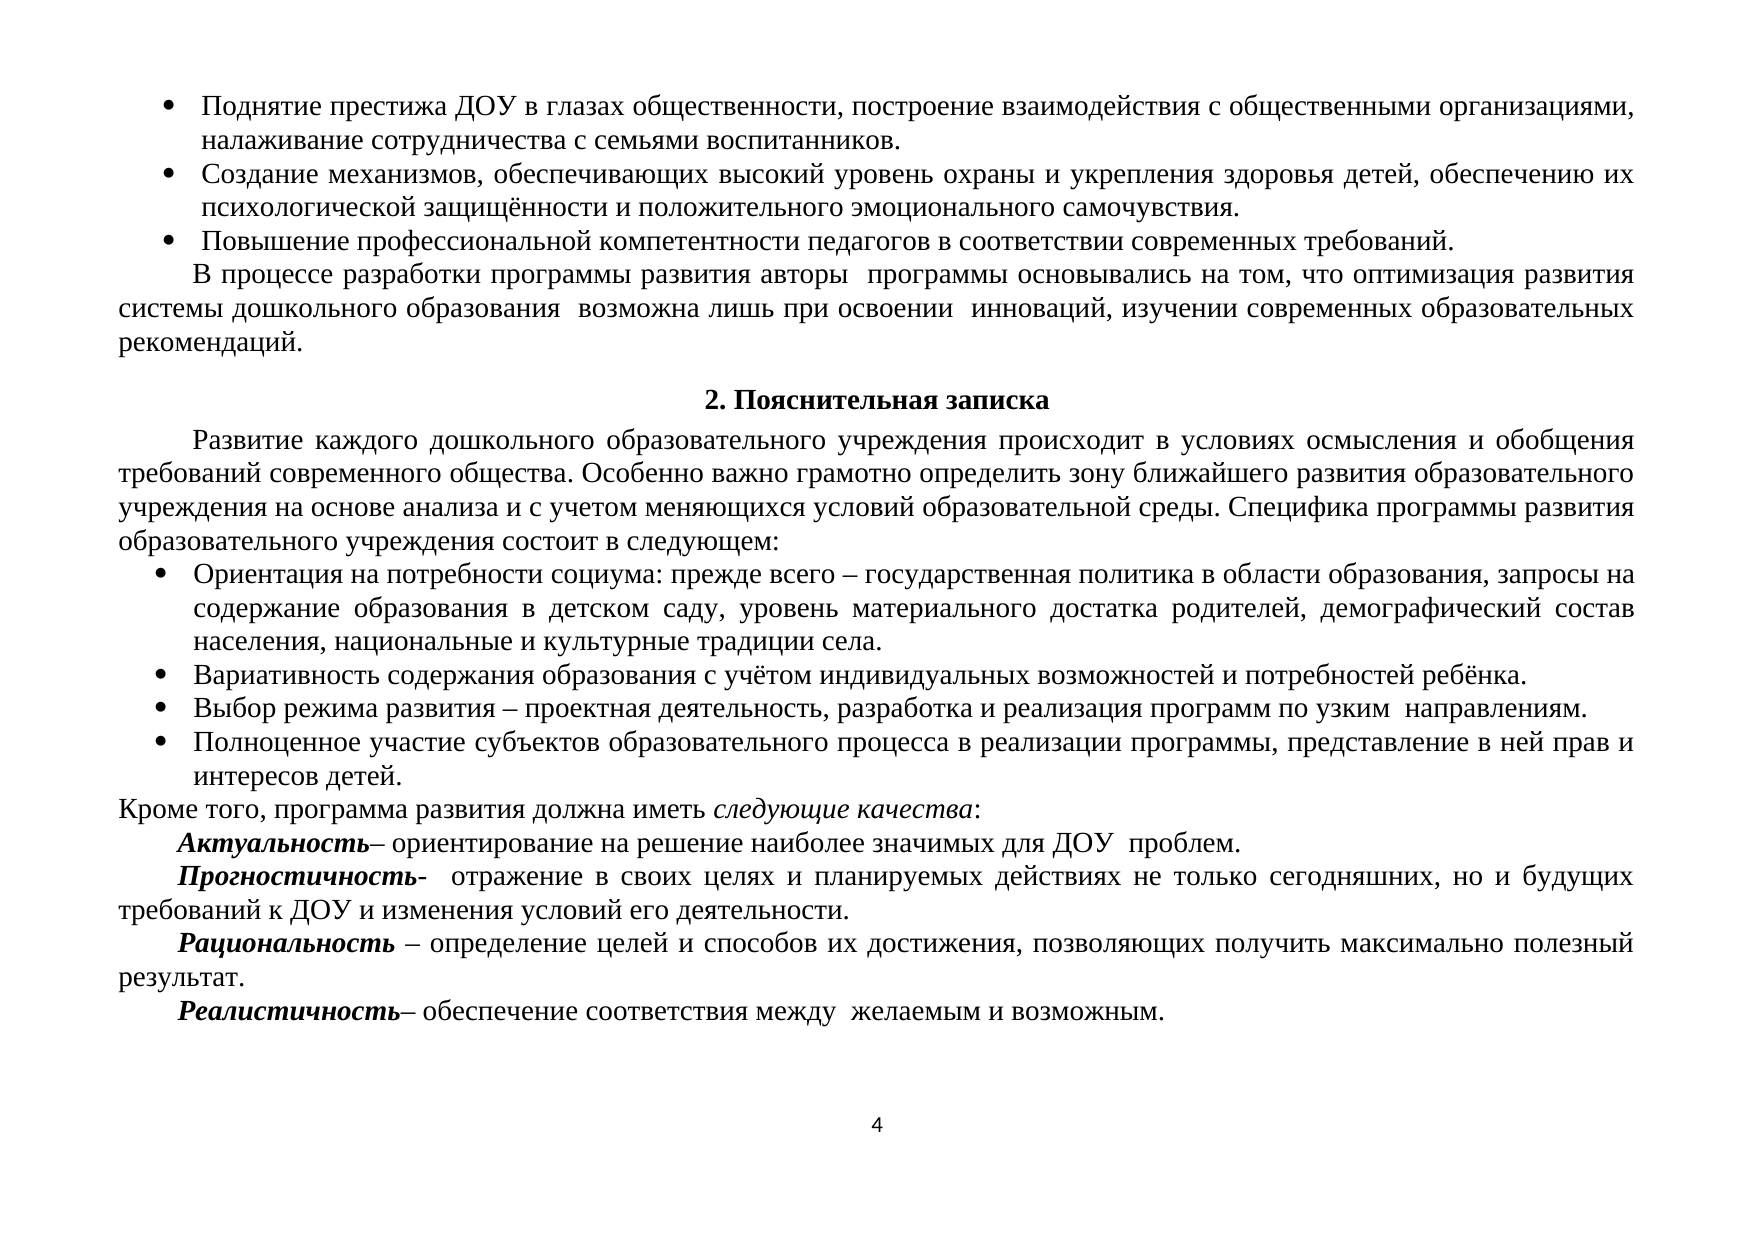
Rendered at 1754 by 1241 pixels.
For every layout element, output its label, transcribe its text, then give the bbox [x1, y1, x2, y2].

list Выбор режима развития – проектная деятельность, разработка и реализация программ по узким направлениям. [156, 691, 1636, 724]
text В процессе разработки программы развития авторы программы основывались на том, что оптимизация развития системы дошкольного образования возможна лишь при освоении инноваций, изучении современных образовательных рекомендаций. [118, 257, 1636, 357]
list Поднятие престижа ДОУ в глазах общественности, построение взаимодействия с общественными организациями, налаживание сотрудничества с семьями воспитанников. [163, 88, 1636, 156]
text 2. Пояснительная записка [118, 382, 1636, 416]
text Рациональность – определение целей и способов их достижения, позволяющих получить максимально полезный результат. [118, 926, 1636, 993]
text Кроме того, программа развития должна иметь следующие качества: [118, 791, 1636, 825]
list Создание механизмов, обеспечивающих высокий уровень охраны и укрепления здоровья детей, обеспечению их психологической защищённости и положительного эмоционального самочувствия. [163, 156, 1636, 223]
list Ориентация на потребности социума: прежде всего – государственная политика в области образования, запросы на содержание образования в детском саду, уровень материального достатка родителей, демографический состав населения, национальные и культурные традиции села. [156, 556, 1636, 657]
list Вариативность содержания образования с учётом индивидуальных возможностей и потребностей ребёнка. [156, 657, 1636, 691]
text Прогностичность- отражение в своих целях и планируемых действиях не только сегодняшних, но и будущих требований к ДОУ и изменения условий его деятельности. [118, 858, 1636, 926]
text Актуальность– ориентирование на решение наиболее значимых для ДОУ проблем. [118, 825, 1636, 858]
list Полноценное участие субъектов образовательного процесса в реализации программы, представление в ней прав и интересов детей. [156, 724, 1636, 791]
text Развитие каждого дошкольного образовательного учреждения происходит в условиях осмысления и обобщения требований современного общества. Особенно важно грамотно определить зону ближайшего развития образовательного учреждения на основе анализа и с учетом меняющихся условий образовательной среды. Специфика программы развития образовательного учреждения состоит в следующем: [118, 422, 1636, 556]
text Реалистичность– обеспечение соответствия между желаемым и возможным. [118, 993, 1636, 1026]
list Повышение профессиональной компетентности педагогов в соответствии современных требований. [163, 223, 1636, 257]
